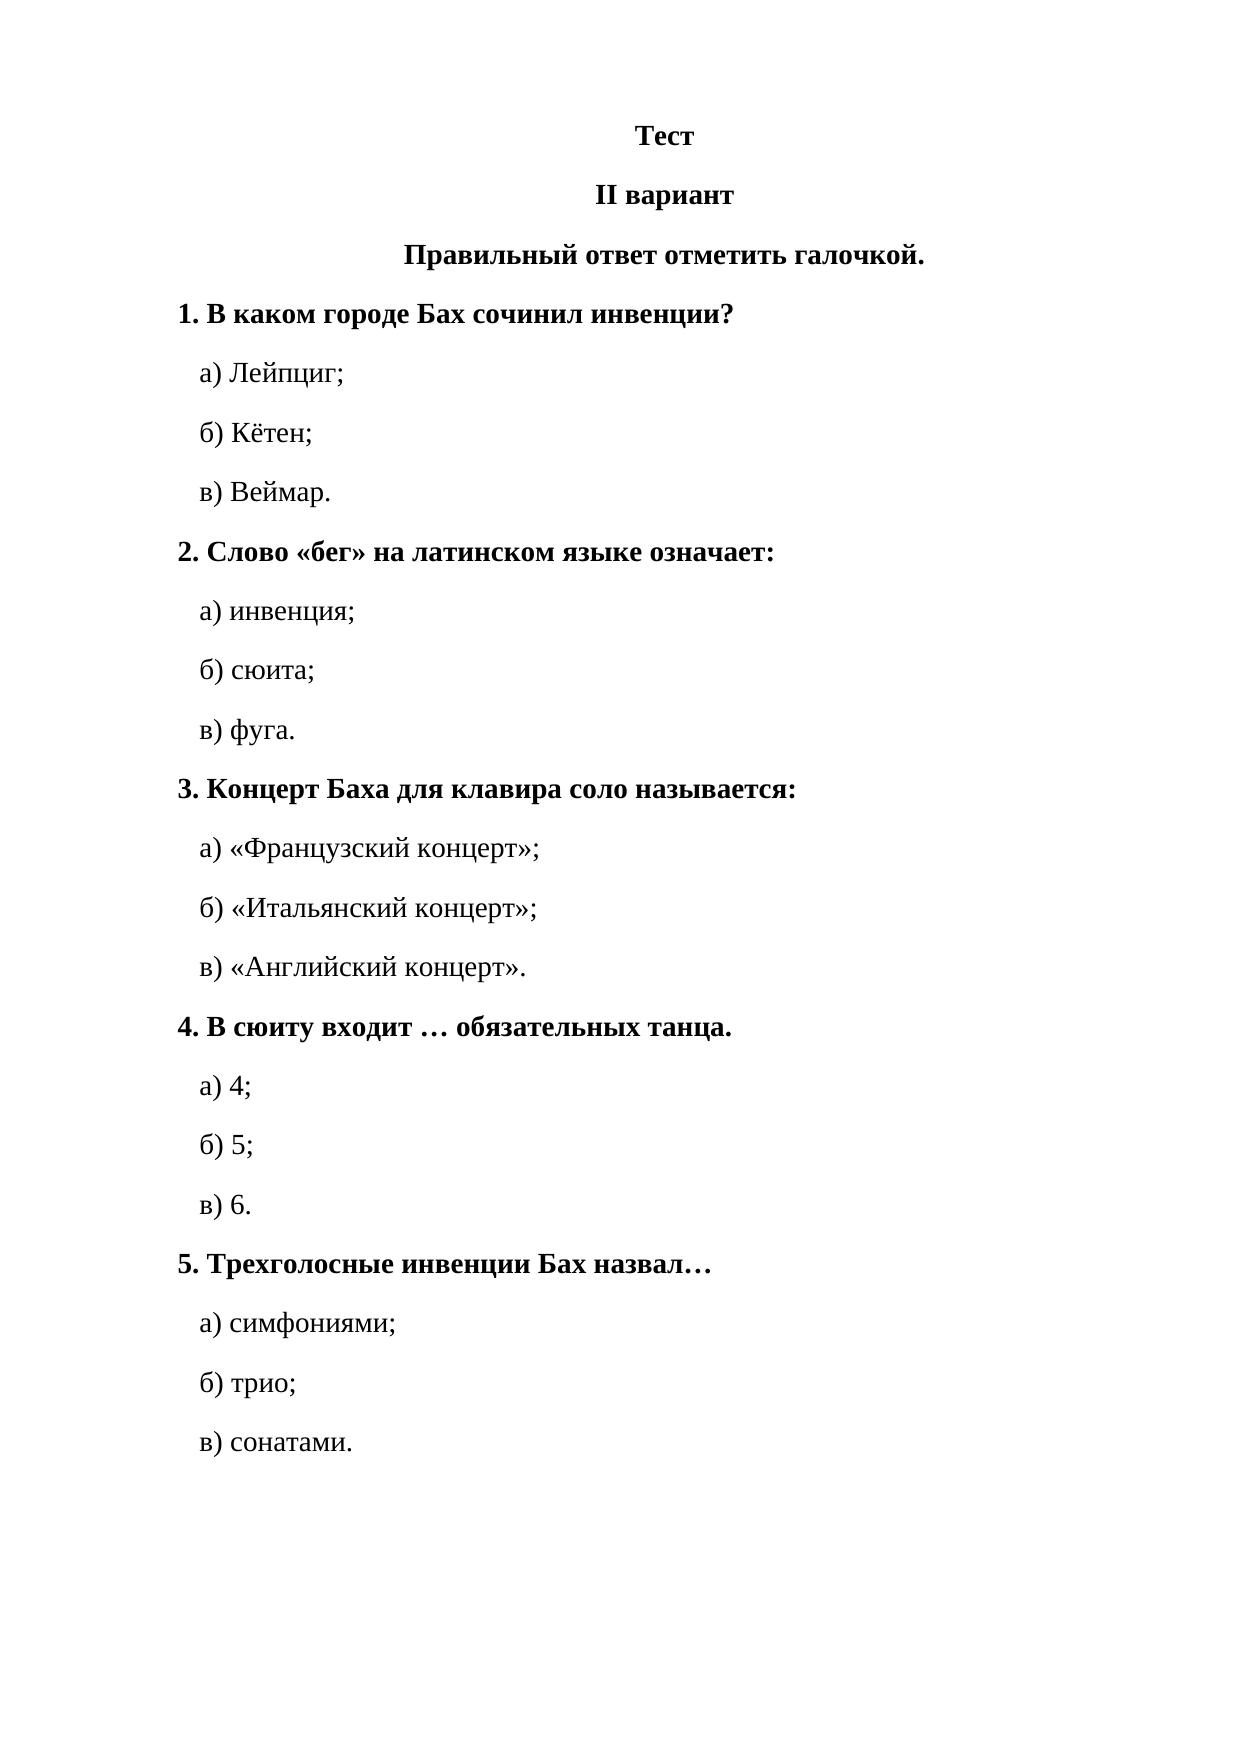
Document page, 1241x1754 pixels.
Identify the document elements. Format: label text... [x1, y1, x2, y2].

text II вариант [177, 177, 1152, 211]
text 3. Концерт Баха для клавира соло называется: [177, 771, 1152, 805]
text Тест [177, 118, 1152, 152]
text в) сонатами. [177, 1424, 1152, 1458]
text б) сюита; [177, 652, 1152, 686]
text в) 6. [177, 1187, 1152, 1220]
text б) Кётен; [177, 415, 1152, 448]
text а) Лейпциг; [177, 356, 1152, 389]
text 5. Трехголосные инвенции Бах назвал… [177, 1246, 1152, 1280]
text а) 4; [177, 1068, 1152, 1102]
text б) трио; [177, 1365, 1152, 1398]
text а) инвенция; [177, 593, 1152, 627]
text в) Веймар. [177, 474, 1152, 508]
text б) 5; [177, 1127, 1152, 1161]
text в) «Английский концерт». [177, 949, 1152, 983]
text 2. Слово «бег» на латинском языке означает: [177, 534, 1152, 567]
text в) фуга. [177, 712, 1152, 745]
text а) симфониями; [177, 1306, 1152, 1339]
text б) «Итальянский концерт»; [177, 890, 1152, 923]
text Правильный ответ отметить галочкой. [177, 237, 1152, 270]
text а) «Французский концерт»; [177, 831, 1152, 864]
text 1. В каком городе Бах сочинил инвенции? [177, 296, 1152, 330]
text 4. В сюиту входит … обязательных танца. [177, 1009, 1152, 1042]
